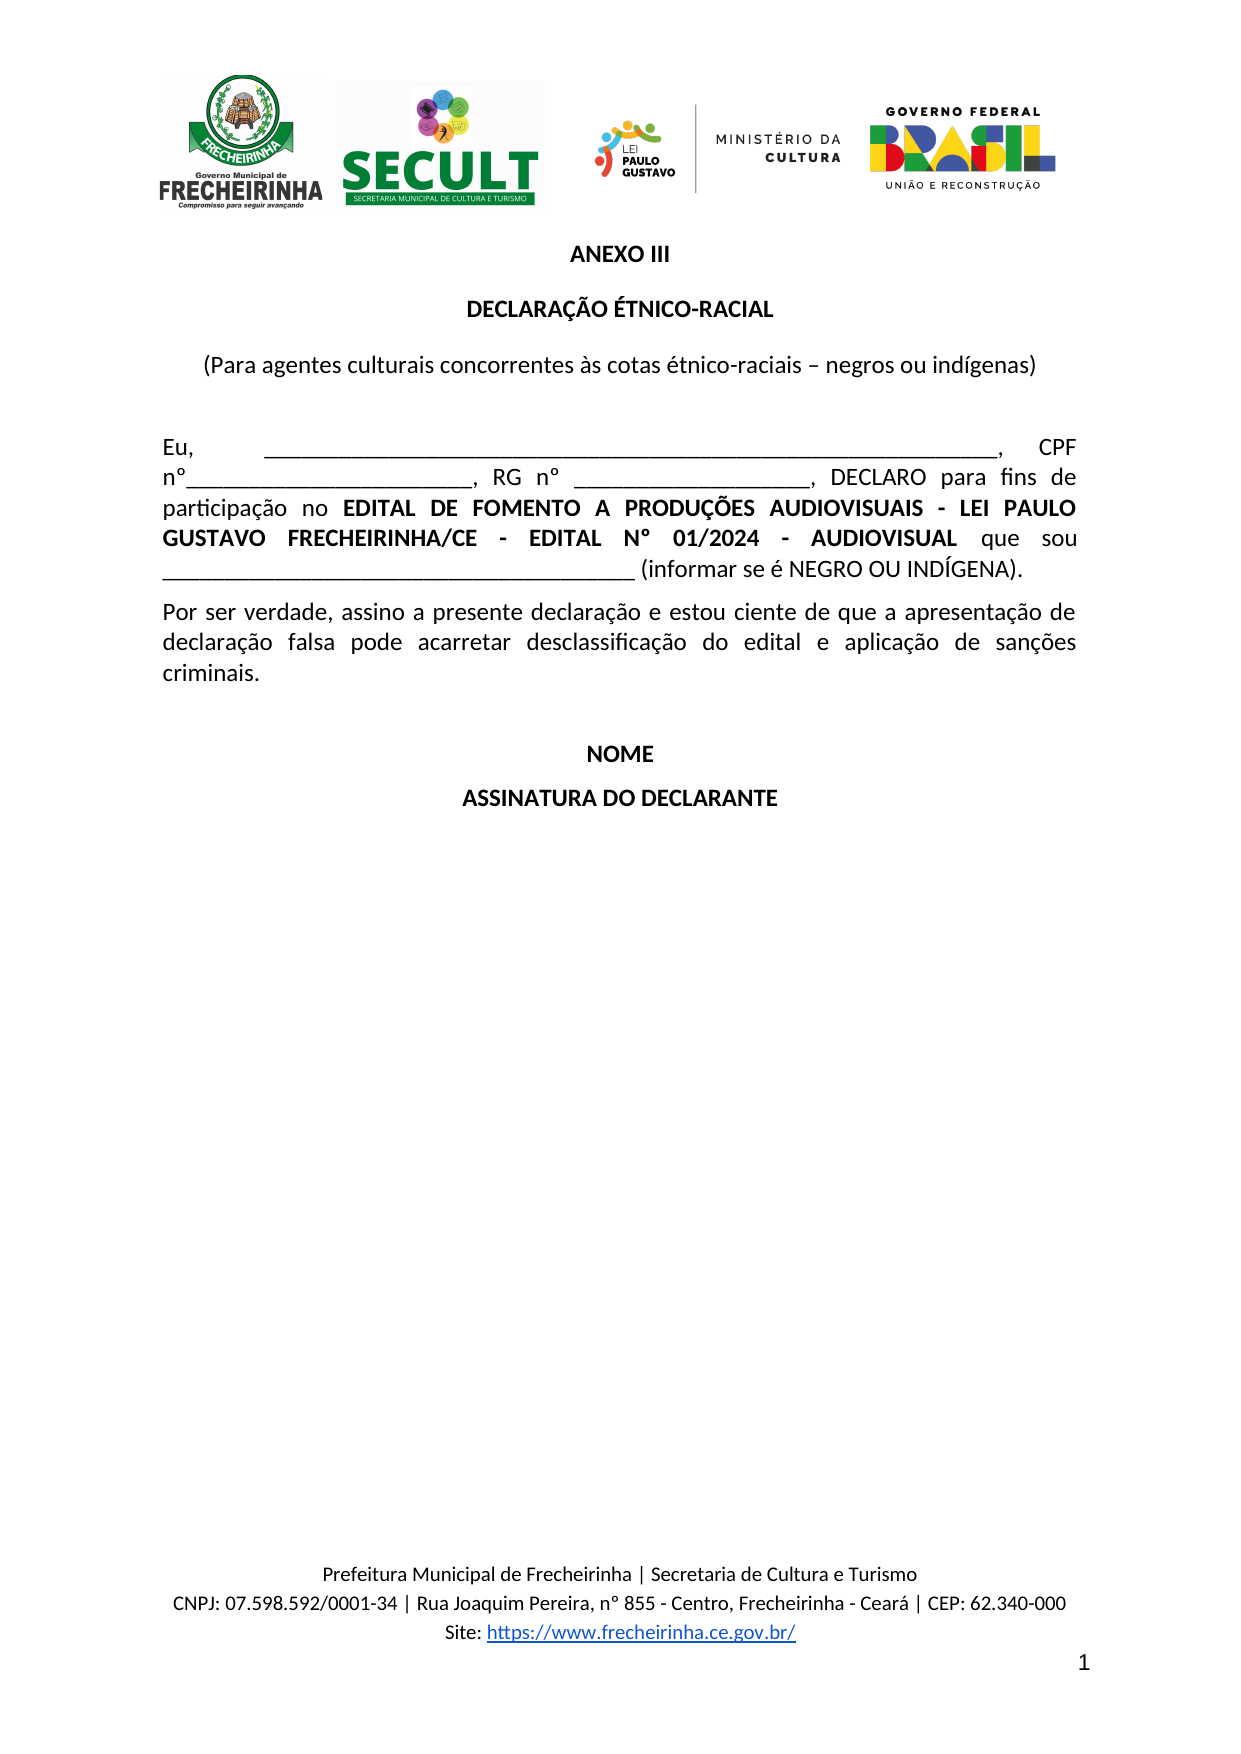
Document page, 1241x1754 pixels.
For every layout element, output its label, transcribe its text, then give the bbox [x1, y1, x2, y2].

text (Para agentes culturais concorrentes às cotas étnico-raciais – negros ou indígenas) [162, 349, 1078, 379]
text NOME [162, 739, 1078, 769]
text ANEXO III [150, 238, 1090, 268]
text DECLARAÇÃO ÉTNICO-RACIAL [150, 293, 1090, 324]
text Por ser verdade, assino a presente declaração e estou ciente de que a apresentação de declaração falsa pode acarretar desclassificação do edital e aplicação de sanções criminais. [162, 596, 1078, 687]
picture [159, 75, 323, 209]
text Eu, ___________________________________________________________, CPF nº_______________________, RG nº ___________________, DECLARO para fins de participação no EDITAL DE FOMENTO A PRODUÇÕES AUDIOVISUAIS - LEI PAULO GUSTAVO FRECHEIRINHA/CE - EDITAL Nº 01/2024 - AUDIOVISUAL que sou ______________________________________ (informar se é NEGRO OU INDÍGENA). [162, 431, 1078, 583]
text ASSINATURA DO DECLARANTE [162, 782, 1078, 812]
picture [335, 81, 1081, 209]
